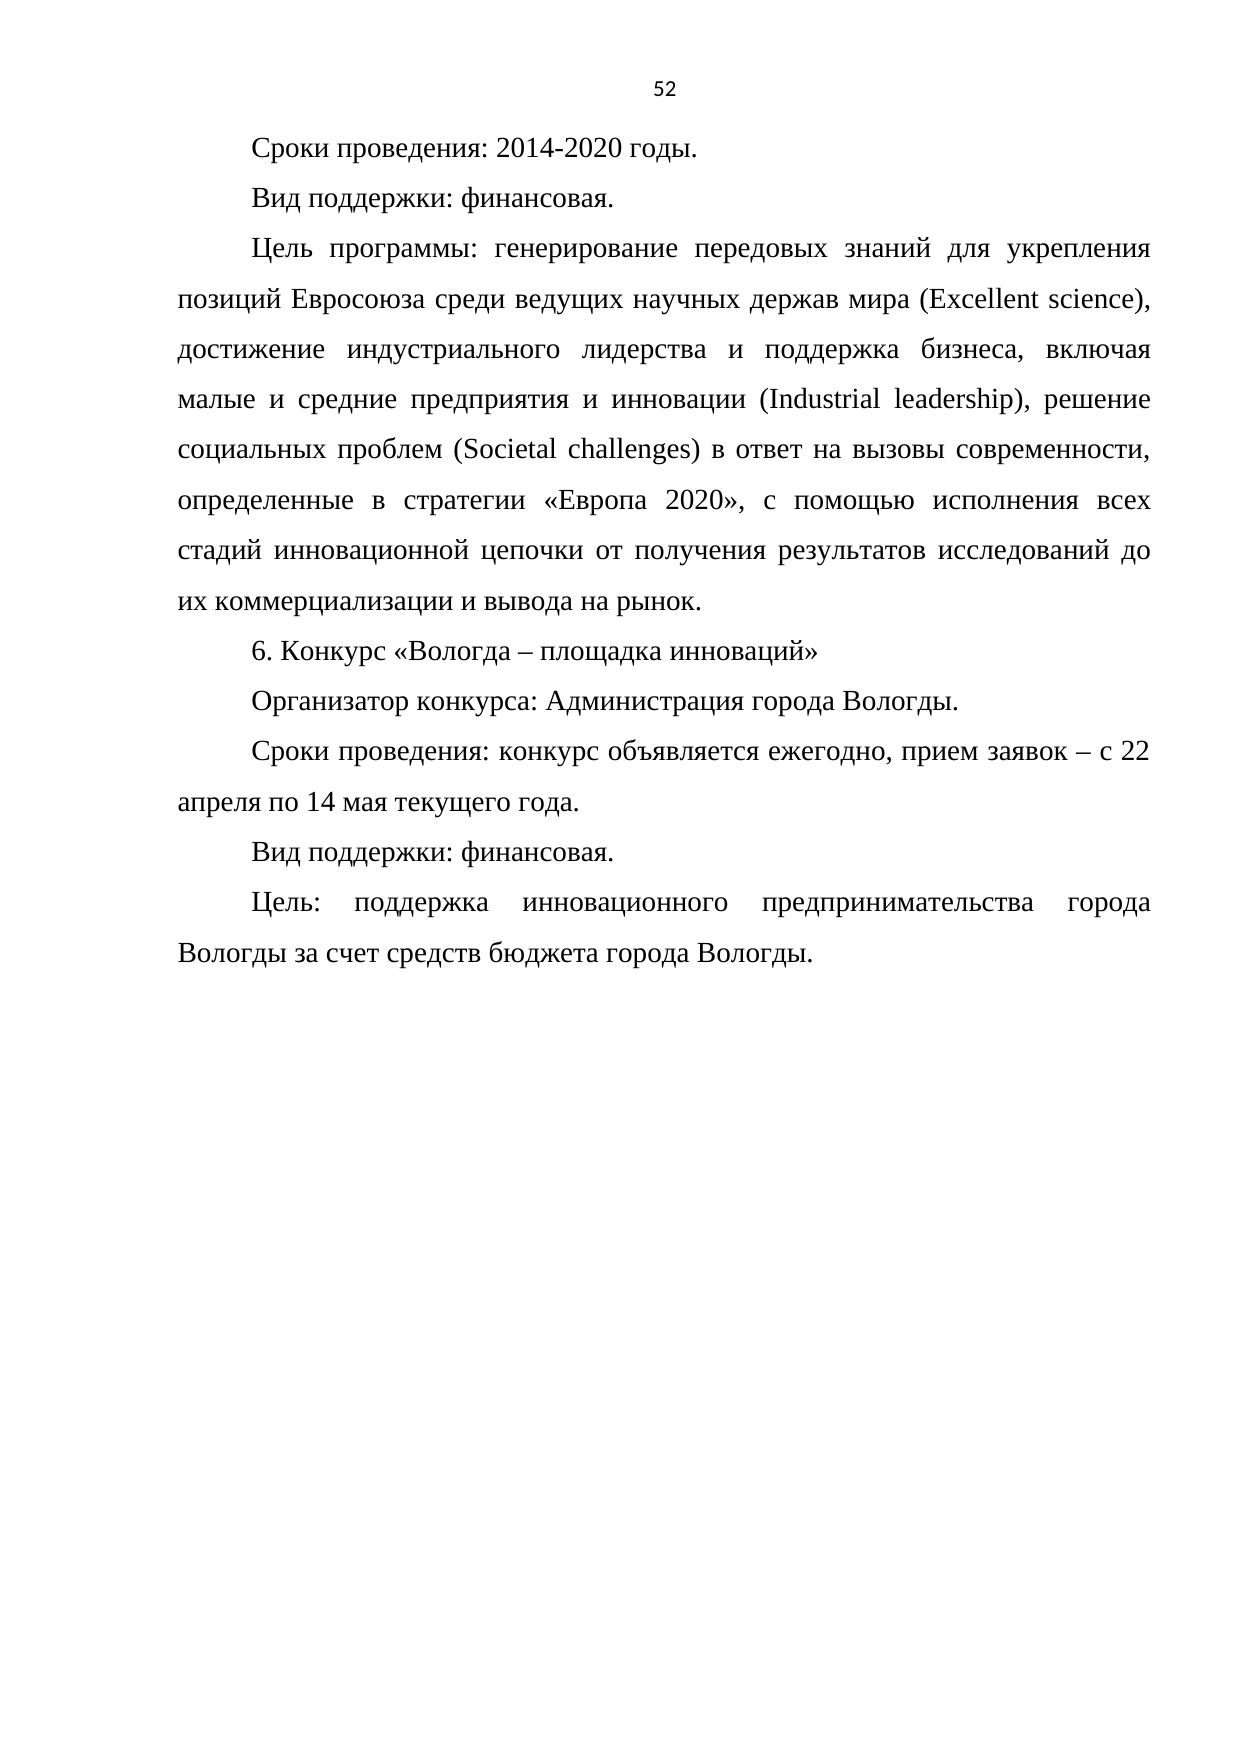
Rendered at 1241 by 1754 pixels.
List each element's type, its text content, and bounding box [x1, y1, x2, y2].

text Вид поддержки: финансовая. [177, 834, 1152, 868]
text Сроки проведения: 2014-2020 годы. [177, 130, 1152, 163]
text Цель программы: генерирование передовых знаний для укрепления позиций Евросоюза среди ведущих научных держав мира (Excellent science), достижение индустриального лидерства и поддержка бизнеса, включая малые и средние предприятия и инновации (Industrial leadership), решение социальных проблем (Societal challenges) в ответ на вызовы современности, определенные в стратегии «Европа 2020», с помощью исполнения всех стадий инновационной цепочки от получения результатов исследований до их коммерциализации и вывода на рынок. [177, 230, 1152, 616]
text Цель: поддержка инновационного предпринимательства города Вологды за счет средств бюджета города Вологды. [177, 884, 1152, 968]
text Вид поддержки: финансовая. [177, 180, 1152, 214]
text Организатор конкурса: Администрация города Вологды. [177, 683, 1152, 717]
text Сроки проведения: конкурс объявляется ежегодно, прием заявок – с 22 апреля по 14 мая текущего года. [177, 733, 1152, 817]
text 6. Конкурс «Вологда – площадка инноваций» [177, 633, 1152, 666]
